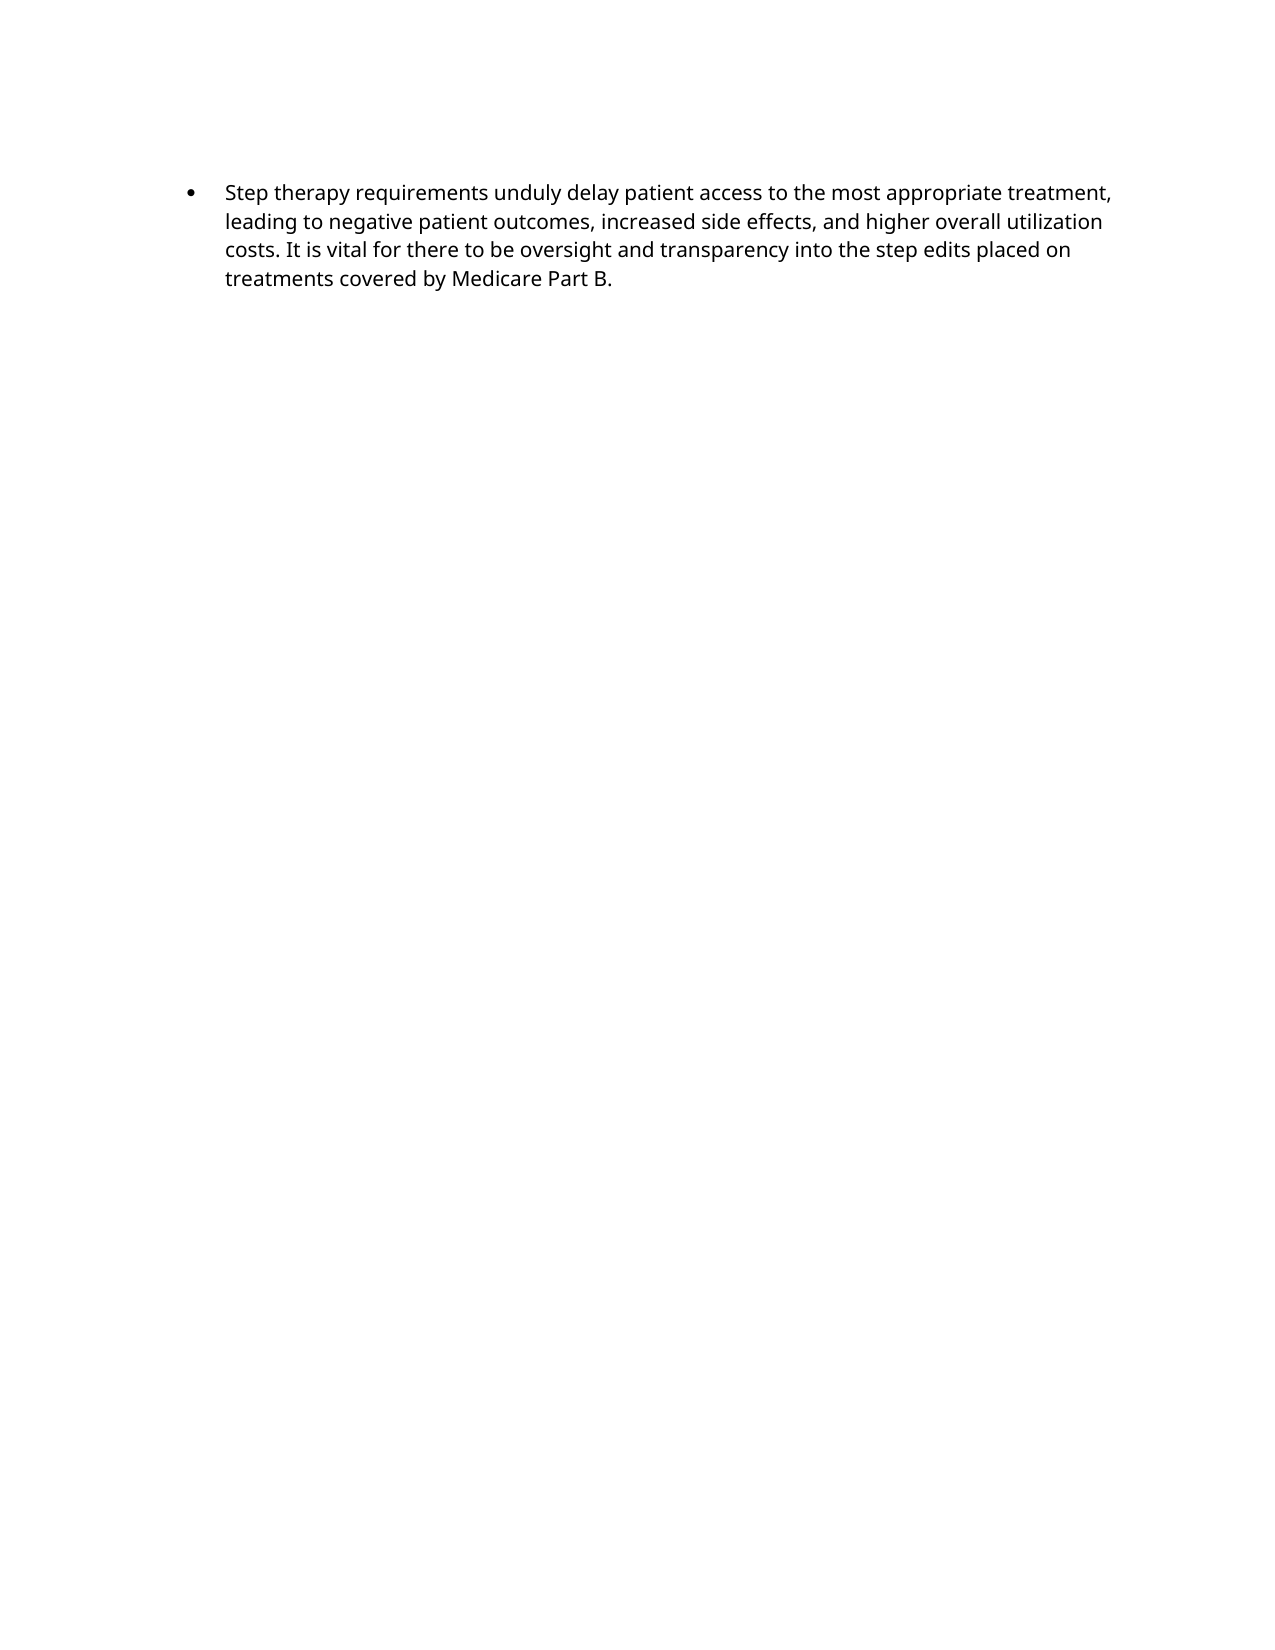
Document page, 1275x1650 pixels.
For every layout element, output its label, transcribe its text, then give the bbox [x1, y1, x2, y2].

list Step therapy requirements unduly delay patient access to the most appropriate treatment, leading to negative patient outcomes, increased side effects, and higher overall utilization costs. It is vital for there to be oversight and transparency into the step edits placed on treatments covered by Medicare Part B. [187, 178, 1125, 292]
